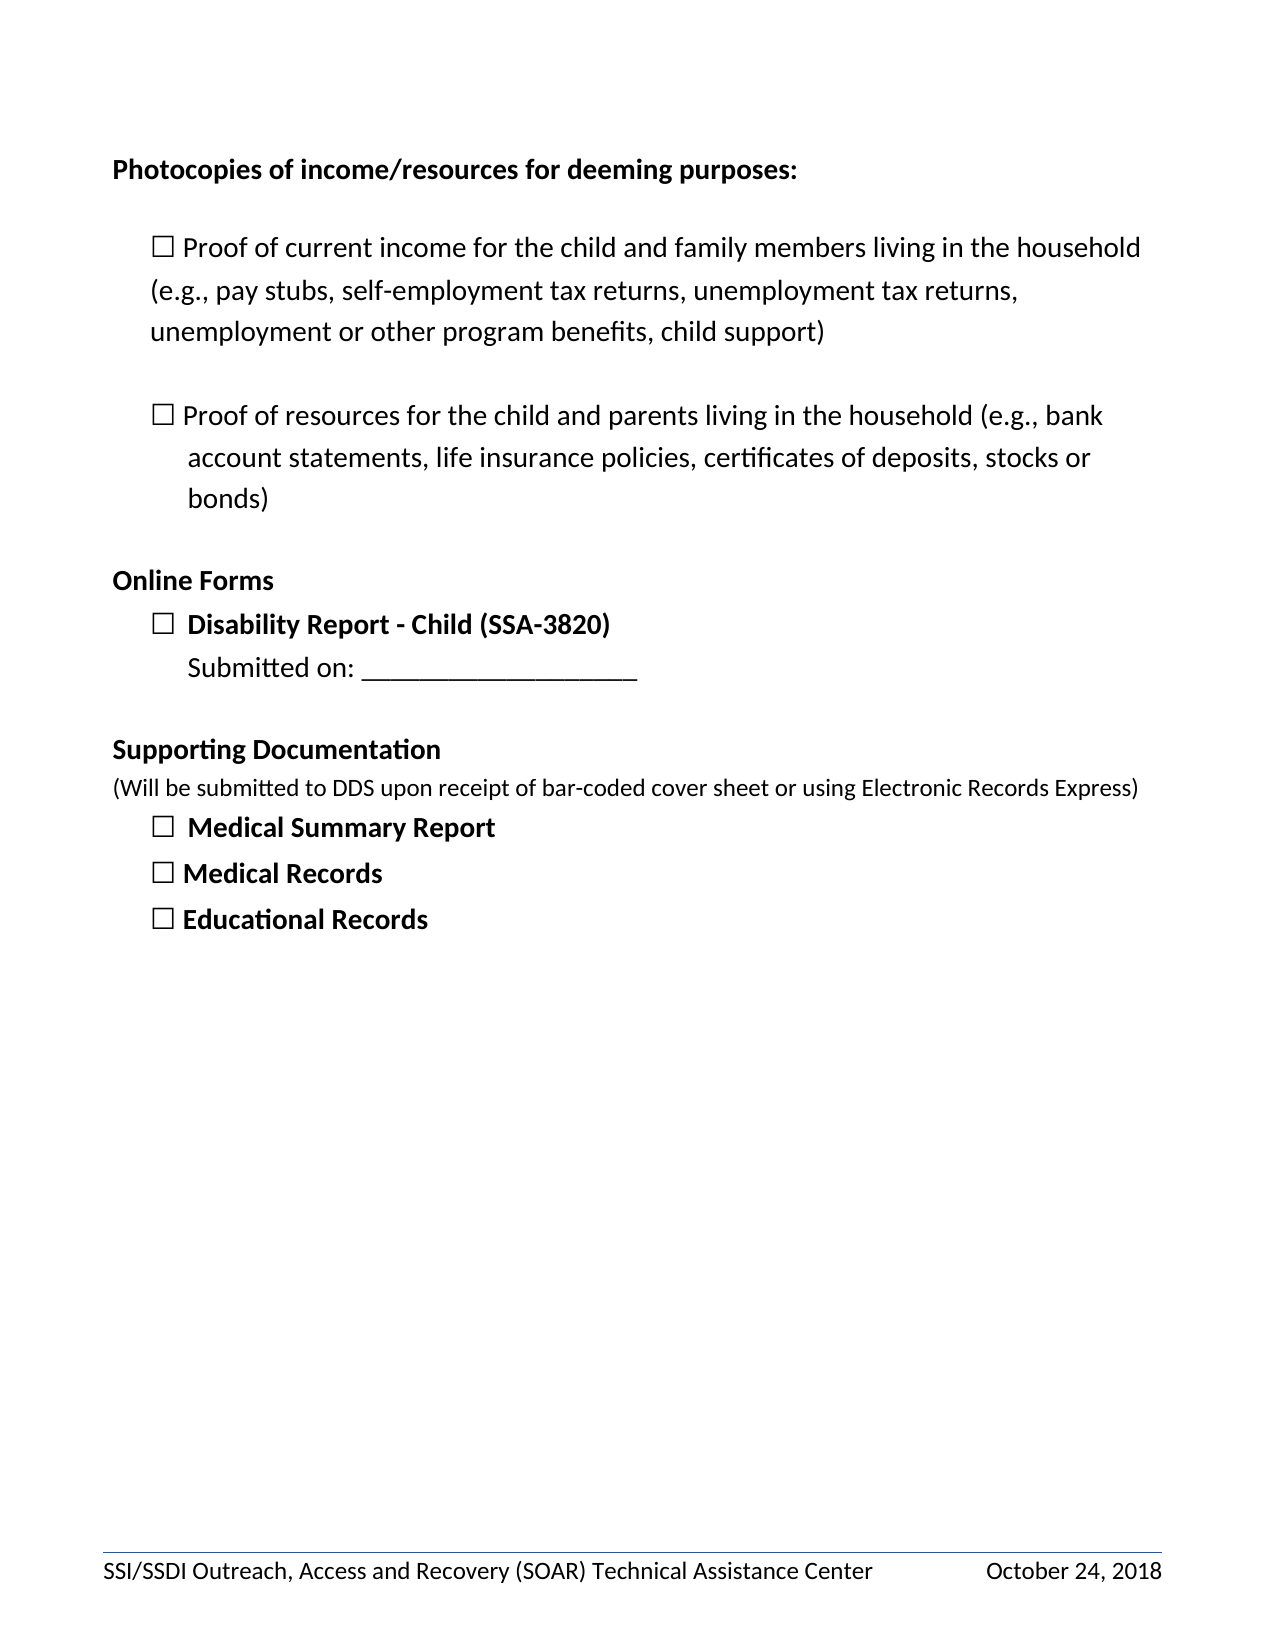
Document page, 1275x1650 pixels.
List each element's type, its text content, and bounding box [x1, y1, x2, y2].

text Submitted on: ___________________ [112, 649, 1162, 684]
text Medical Summary Report [150, 807, 1162, 846]
text Photocopies of income/resources for deeming purposes: [112, 151, 1162, 186]
text Disability Report - Child (SSA-3820) [150, 603, 1162, 643]
text Educational Records [150, 898, 1162, 938]
text Medical Records [112, 852, 1162, 892]
text (Will be submitted to DDS upon receipt of bar-coded cover sheet or using Electronic Records Express) [112, 772, 1162, 802]
text Proof of resources for the child and parents living in the household (e.g., bank account statements, life insurance policies, certificates of deposits, stocks or bonds) [150, 394, 1162, 516]
text Supporting Documentation [112, 731, 1162, 766]
text Proof of current income for the child and family members living in the household (e.g., pay stubs, self-employment tax returns, unemployment tax returns, unemployment or other program benefits, child support) [150, 227, 1162, 348]
text Online Forms [112, 562, 1162, 598]
